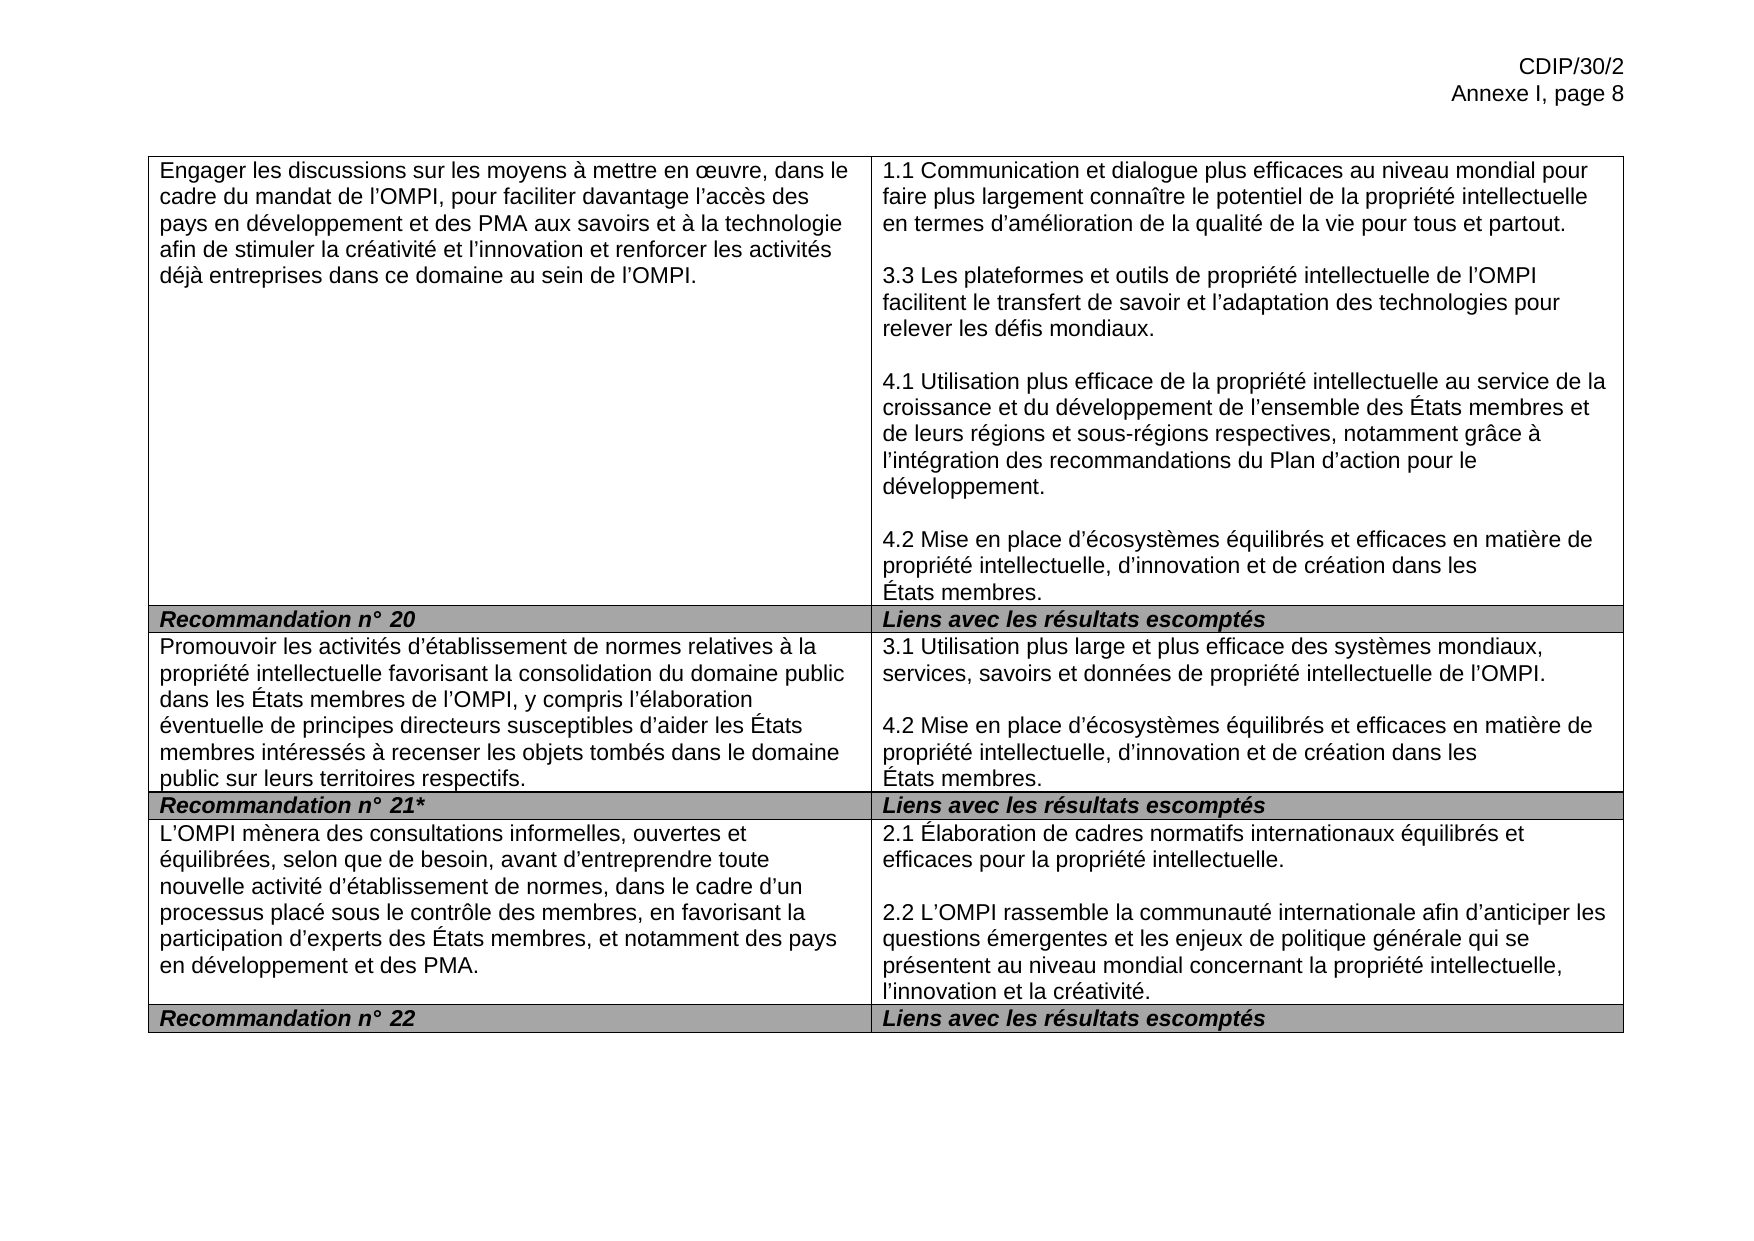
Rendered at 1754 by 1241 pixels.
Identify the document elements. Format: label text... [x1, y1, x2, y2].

table_cell Liens avec les résultats escomptés [872, 793, 1623, 819]
table_cell 2.1 Élaboration de cadres normatifs internationaux équilibrés et efficaces pour la propriété intellectuelle. 2.2 L’OMPI rassemble la communauté internationale afin d’anticiper les questions émergentes et les enjeux de politique générale qui se présentent au niveau mondial concernant la propriété intellectuelle, l’innovation et la créativité. [872, 820, 1623, 1004]
table_cell Liens avec les résultats escomptés [872, 606, 1623, 632]
table_cell Engager les discussions sur les moyens à mettre en œuvre, dans le cadre du mandat de l’OMPI, pour faciliter davantage l’accès des pays en développement et des PMA aux savoirs et à la technologie afin de stimuler la créativité et l’innovation et renforcer les activités déjà entreprises dans ce domaine au sein de l’OMPI. [149, 157, 871, 605]
table_cell Recommandation n° 21* [149, 793, 871, 819]
table_cell 3.1 Utilisation plus large et plus efficace des systèmes mondiaux, services, savoirs et données de propriété intellectuelle de l’OMPI. 4.2 Mise en place d’écosystèmes équilibrés et efficaces en matière de propriété intellectuelle, d’innovation et de création dans les États membres. [872, 633, 1623, 791]
table_cell L’OMPI mènera des consultations informelles, ouvertes et équilibrées, selon que de besoin, avant d’entreprendre toute nouvelle activité d’établissement de normes, dans le cadre d’un processus placé sous le contrôle des membres, en favorisant la participation d’experts des États membres, et notamment des pays en développement et des PMA. [149, 820, 871, 1004]
table_cell Recommandation n° 20 [149, 606, 871, 632]
table_cell Liens avec les résultats escomptés [872, 1005, 1623, 1032]
table_cell Promouvoir les activités d’établissement de normes relatives à la propriété intellectuelle favorisant la consolidation du domaine public dans les États membres de l’OMPI, y compris l’élaboration éventuelle de principes directeurs susceptibles d’aider les États membres intéressés à recenser les objets tombés dans le domaine public sur leurs territoires respectifs. [149, 633, 871, 791]
table_cell 1.1 Communication et dialogue plus efficaces au niveau mondial pour faire plus largement connaître le potentiel de la propriété intellectuelle en termes d’amélioration de la qualité de la vie pour tous et partout. 3.3 Les plateformes et outils de propriété intellectuelle de l’OMPI facilitent le transfert de savoir et l’adaptation des technologies pour relever les défis mondiaux. 4.1 Utilisation plus efficace de la propriété intellectuelle au service de la croissance et du développement de l’ensemble des États membres et de leurs régions et sous-régions respectives, notamment grâce à l’intégration des recommandations du Plan d’action pour le développement. 4.2 Mise en place d’écosystèmes équilibrés et efficaces en matière de propriété intellectuelle, d’innovation et de création dans les États membres. [872, 157, 1623, 605]
table_cell Recommandation n° 22 [149, 1005, 871, 1032]
